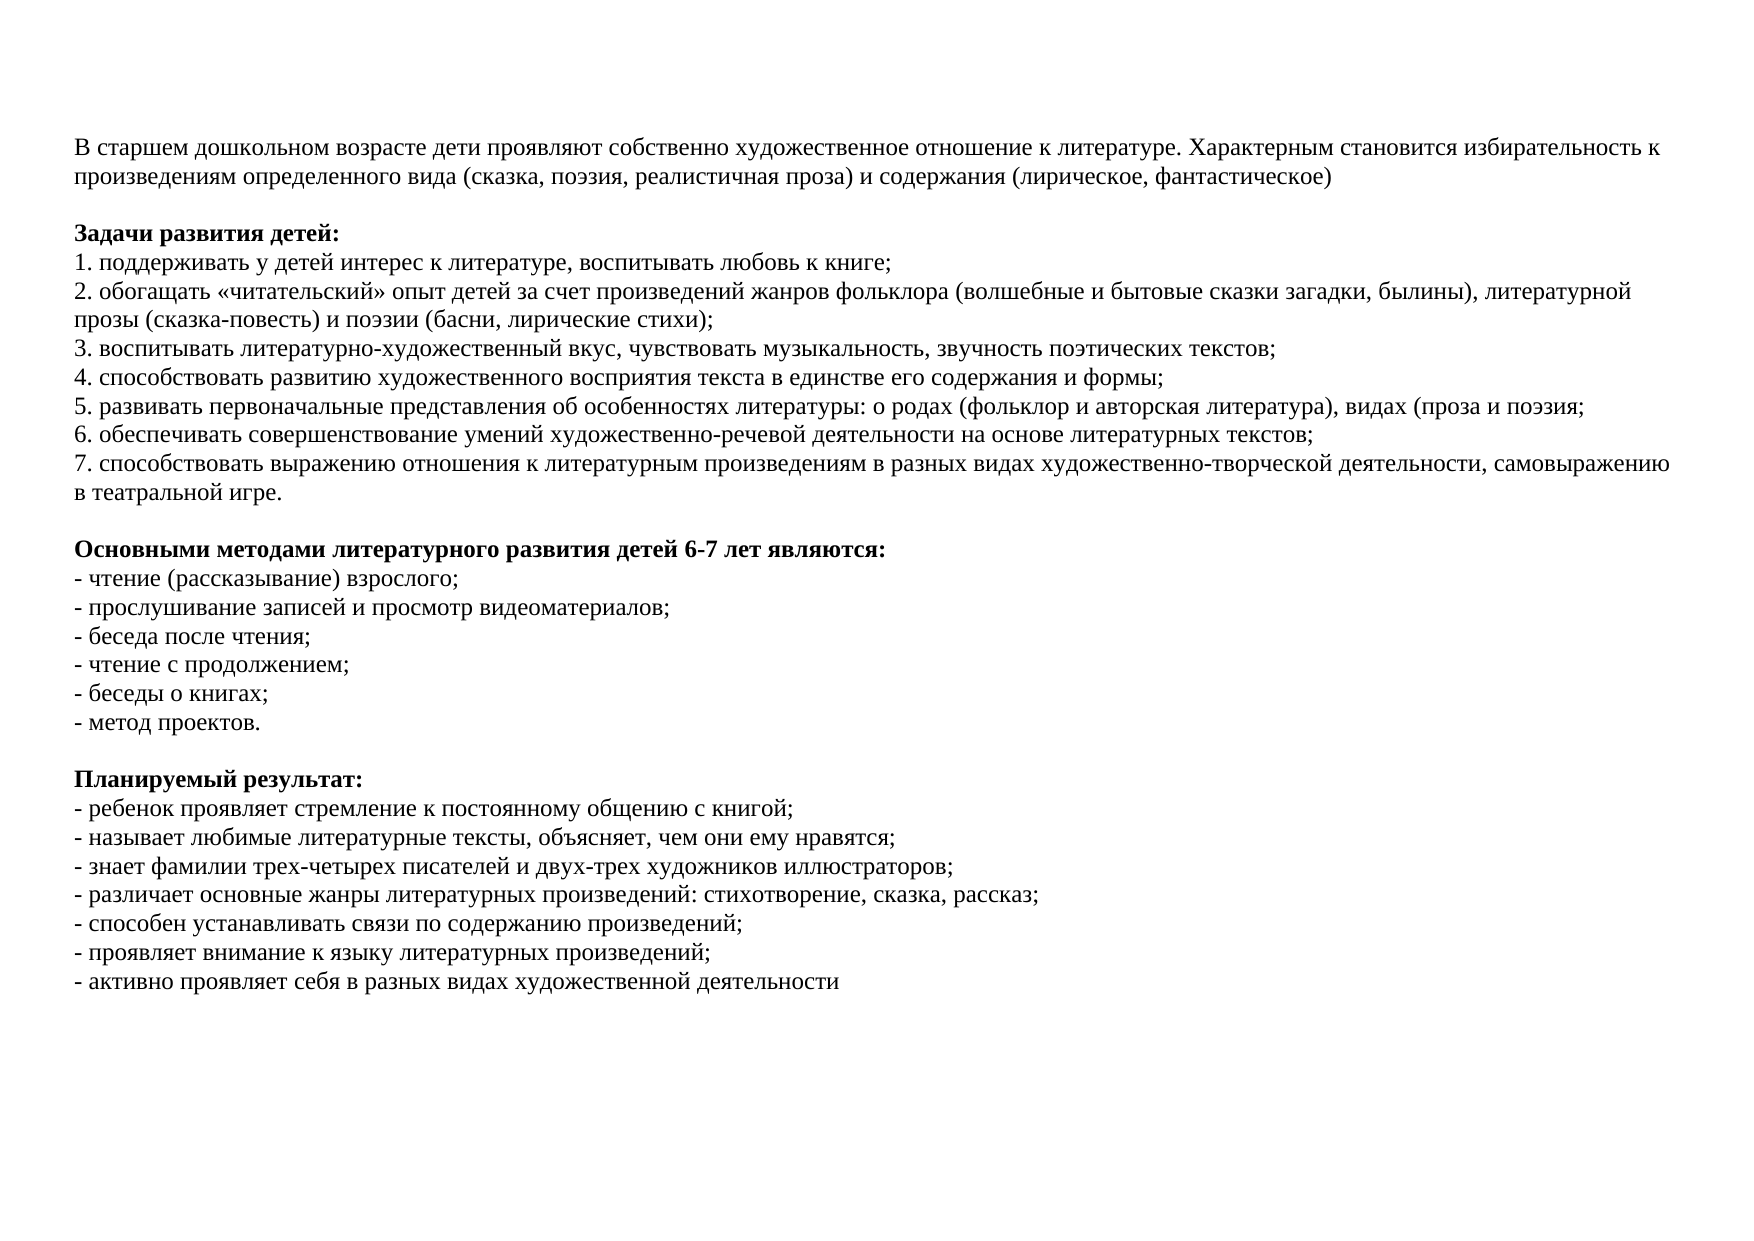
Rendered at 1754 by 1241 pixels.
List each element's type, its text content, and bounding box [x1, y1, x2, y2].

text Планируемый результат: [74, 764, 1679, 793]
text 2. обогащать «читательский» опыт детей за счет произведений жанров фольклора (волшебные и бытовые сказки загадки, былины), литературной прозы (сказка-повесть) и поэзии (басни, лирические стихи); [74, 276, 1679, 333]
text - метод проектов. [74, 707, 1679, 736]
text Задачи развития детей: [74, 218, 1679, 247]
text - прослушивание записей и просмотр видеоматериалов; [74, 592, 1679, 621]
text 5. развивать первоначальные представления об особенностях литературы: о родах (фольклор и авторская литература), видах (проза и поэзия; [74, 391, 1679, 419]
text - чтение с продолжением; [74, 649, 1679, 678]
text В старшем дошкольном возрасте дети проявляют собственно художественное отношение к литературе. Характерным становится избирательность к произведениям определенного вида (сказка, поэзия, реалистичная проза) и содержания (лирическое, фантастическое) [74, 132, 1679, 189]
text 3. воспитывать литературно-художественный вкус, чувствовать музыкальность, звучность поэтических текстов; [74, 333, 1679, 362]
text - знает фамилии трех-четырех писателей и двух-трех художников иллюстраторов; [74, 851, 1679, 879]
text 6. обеспечивать совершенствование умений художественно-речевой деятельности на основе литературных текстов; [74, 419, 1679, 448]
text - беседа после чтения; [74, 621, 1679, 649]
text - ребенок проявляет стремление к постоянному общению с книгой; [74, 793, 1679, 822]
text 7. способствовать выражению отношения к литературным произведениям в разных видах художественно-творческой деятельности, самовыражению в театральной игре. [74, 448, 1679, 506]
text - беседы о книгах; [74, 678, 1679, 707]
text - чтение (рассказывание) взрослого; [74, 563, 1679, 592]
text - активно проявляет себя в разных видах художественной деятельности [74, 966, 1679, 994]
text Основными методами литературного развития детей 6-7 лет являются: [74, 534, 1679, 563]
text 4. способствовать развитию художественного восприятия текста в единстве его содержания и формы; [74, 362, 1679, 391]
text - различает основные жанры литературных произведений: стихотворение, сказка, рассказ; [74, 879, 1679, 908]
text - проявляет внимание к языку литературных произведений; [74, 937, 1679, 966]
text 1. поддерживать у детей интерес к литературе, воспитывать любовь к книге; [74, 247, 1679, 276]
text - способен устанавливать связи по содержанию произведений; [74, 908, 1679, 937]
text - называет любимые литературные тексты, объясняет, чем они ему нравятся; [74, 822, 1679, 851]
